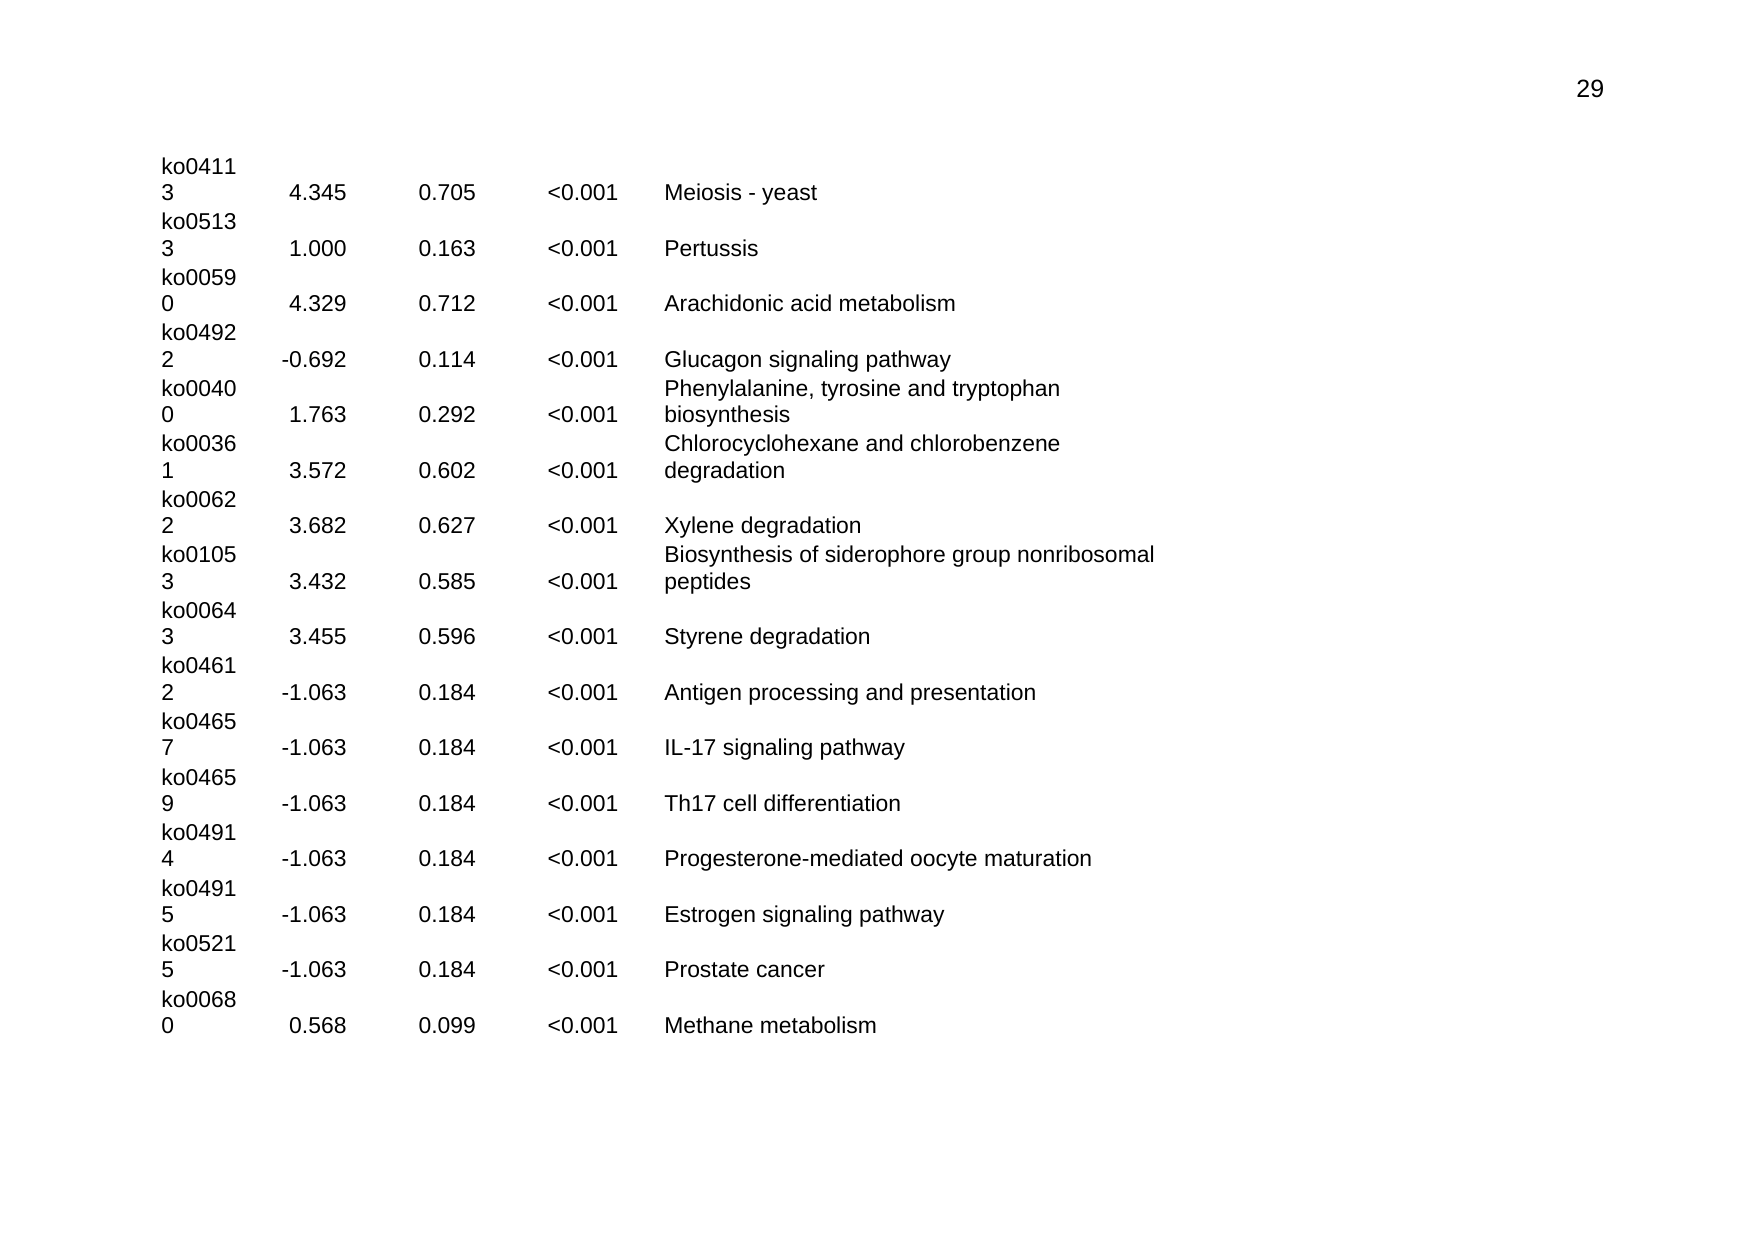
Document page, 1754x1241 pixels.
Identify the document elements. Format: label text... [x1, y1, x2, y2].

table_cell 0.114 [358, 317, 536, 372]
table_cell 0.184 [358, 816, 536, 872]
table_cell -0.692 [259, 317, 357, 372]
table_cell 4.329 [259, 261, 357, 317]
table_cell Phenylalanine, tyrosine and tryptophan biosynthesis [653, 372, 1187, 428]
table_cell ko05133 [150, 206, 259, 261]
table_cell 0.099 [358, 983, 536, 1038]
table_cell Meiosis - yeast [653, 150, 1187, 206]
table_cell 3.432 [259, 539, 357, 594]
table_cell ko04914 [150, 816, 259, 872]
table_cell -1.063 [259, 816, 357, 872]
table_cell 0.712 [358, 261, 536, 317]
table_cell <0.001 [536, 372, 653, 428]
table_cell ko00400 [150, 372, 259, 428]
table_cell 3.572 [259, 428, 357, 483]
table_cell IL-17 signaling pathway [653, 705, 1187, 761]
table_cell <0.001 [536, 206, 653, 261]
table_cell ko00643 [150, 594, 259, 650]
table_cell <0.001 [536, 539, 653, 594]
table_cell 0.705 [358, 150, 536, 206]
table_cell <0.001 [536, 705, 653, 761]
table_cell 0.184 [358, 927, 536, 983]
table_cell ko05215 [150, 927, 259, 983]
table_cell Antigen processing and presentation [653, 650, 1187, 705]
table_cell Glucagon signaling pathway [653, 317, 1187, 372]
table_cell Methane metabolism [653, 983, 1187, 1038]
table_cell ko04612 [150, 650, 259, 705]
table_cell Progesterone-mediated oocyte maturation [653, 816, 1187, 872]
table_cell -1.063 [259, 927, 357, 983]
table_cell <0.001 [536, 761, 653, 816]
table_cell <0.001 [536, 428, 653, 483]
table_cell ko00680 [150, 983, 259, 1038]
table_cell ko00622 [150, 483, 259, 539]
table_cell 0.596 [358, 594, 536, 650]
table_cell 0.184 [358, 650, 536, 705]
table_cell 4.345 [259, 150, 357, 206]
table_cell <0.001 [536, 150, 653, 206]
table_cell Prostate cancer [653, 927, 1187, 983]
table_cell ko04113 [150, 150, 259, 206]
table_cell -1.063 [259, 705, 357, 761]
table_cell 0.568 [259, 983, 357, 1038]
table_cell ko00361 [150, 428, 259, 483]
table_cell -1.063 [259, 650, 357, 705]
table_cell Pertussis [653, 206, 1187, 261]
table_cell 1.000 [259, 206, 357, 261]
table_cell ko01053 [150, 539, 259, 594]
table_cell -1.063 [259, 761, 357, 816]
table_cell <0.001 [536, 483, 653, 539]
table_cell ko04659 [150, 761, 259, 816]
table_cell Biosynthesis of siderophore group nonribosomal peptides [653, 539, 1187, 594]
table_cell 0.292 [358, 372, 536, 428]
table_cell Th17 cell differentiation [653, 761, 1187, 816]
table_cell Styrene degradation [653, 594, 1187, 650]
table_cell 1.763 [259, 372, 357, 428]
table_cell 3.455 [259, 594, 357, 650]
table_cell 0.585 [358, 539, 536, 594]
table_cell <0.001 [536, 261, 653, 317]
table_cell 0.184 [358, 872, 536, 927]
table_cell Estrogen signaling pathway [653, 872, 1187, 927]
table_cell <0.001 [536, 927, 653, 983]
table_cell 0.184 [358, 761, 536, 816]
table_cell -1.063 [259, 872, 357, 927]
table_cell 3.682 [259, 483, 357, 539]
table_cell Chlorocyclohexane and chlorobenzene degradation [653, 428, 1187, 483]
table_cell <0.001 [536, 872, 653, 927]
table_cell ko04915 [150, 872, 259, 927]
table_cell ko00590 [150, 261, 259, 317]
table_cell <0.001 [536, 816, 653, 872]
table_cell Arachidonic acid metabolism [653, 261, 1187, 317]
table_cell ko04657 [150, 705, 259, 761]
table_cell 0.602 [358, 428, 536, 483]
table_cell <0.001 [536, 983, 653, 1038]
table_cell <0.001 [536, 594, 653, 650]
table_cell 0.184 [358, 705, 536, 761]
table_cell 0.627 [358, 483, 536, 539]
table_cell Xylene degradation [653, 483, 1187, 539]
table_cell <0.001 [536, 317, 653, 372]
table_cell 0.163 [358, 206, 536, 261]
table_cell <0.001 [536, 650, 653, 705]
table_cell ko04922 [150, 317, 259, 372]
